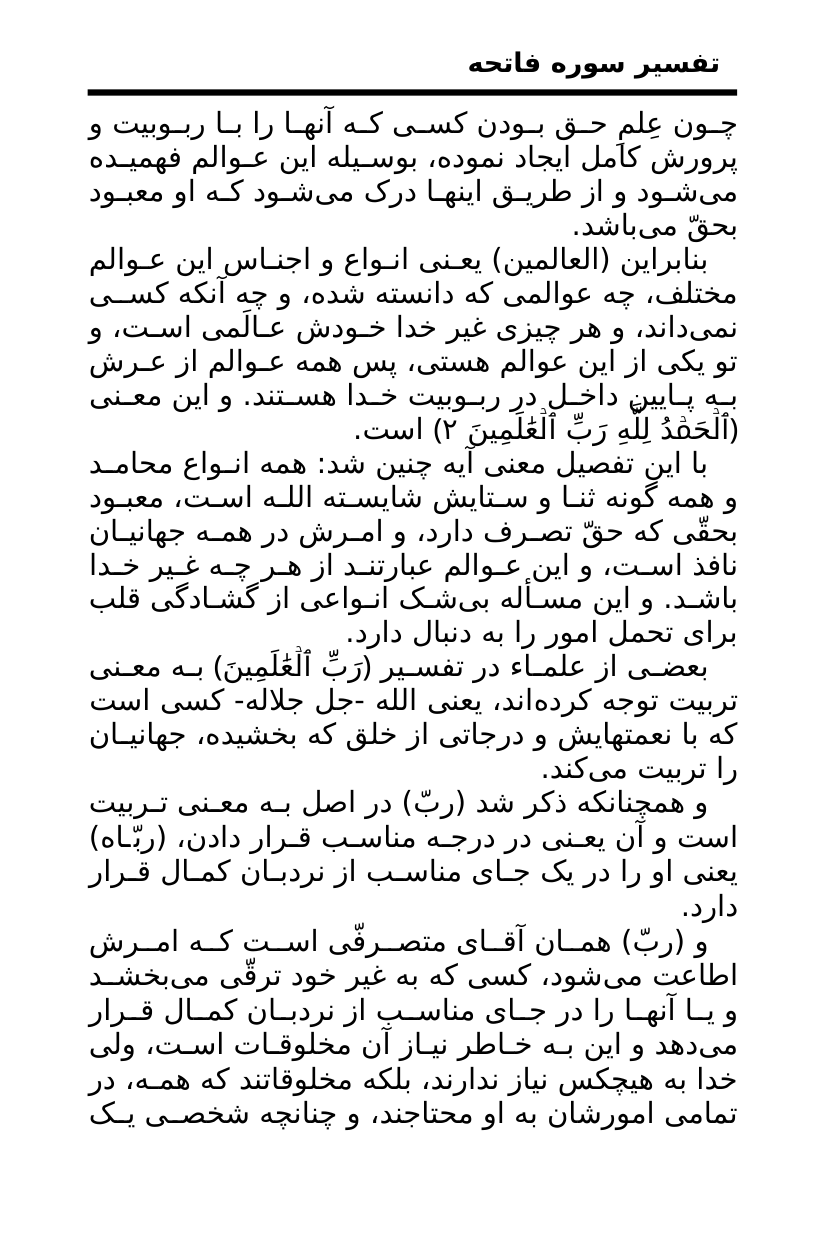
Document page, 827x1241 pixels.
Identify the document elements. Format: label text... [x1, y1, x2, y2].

text بنابراین (العالمین) یعنی انواع و اجناس این عوالم مختلف، چه عوالمی که دانسته شده، و چه آنکه کسی نمی‌داند، و هر چیزی غیر خدا خودش عالَمی است، و تو یکی از این عوالم هستی، پس همه عوالم از عرش به پایین داخل در ربوبیت خدا هستند. و این معنی ﴿ٱلۡحَمۡدُ لِلَّهِ رَبِّ ٱلۡعَٰلَمِينَ ٢﴾ است. [89, 242, 738, 446]
text بعضی از علماء در تفسیر ﴿رَبِّ ٱلۡعَٰلَمِينَ﴾ به معنی تربیت توجه کرده‌اند، یعنی الله -جل جلاله- کسی است که با نعمتهایش و درجاتی از خلق که بخشیده، جهانیان را تربیت می‌کند. [89, 650, 738, 786]
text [89, 924, 738, 1131]
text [89, 106, 738, 242]
text و همچنانکه ذکر شد (ربّ) در اصل به معنی تربیت است و آن یعنی در درجه مناسب قرار دادن، (ربّاه) یعنی او را در یک جای مناسب از نردبان کمال قرار دارد. [89, 786, 738, 923]
text با این تفصیل معنی آیه چنین شد: همه انواع محامد و همه گونه ثنا و ستایش شایسته الله است، معبود بحقّی که حقّ تصرف دارد، و امرش در همه جهانیان نافذ است، و این عوالم عبارتند از هر چه غیر خدا باشد. و این مسأله بی‌شک انواعی از گشادگی قلب برای تحمل امور را به دنبال دارد. [89, 446, 738, 650]
